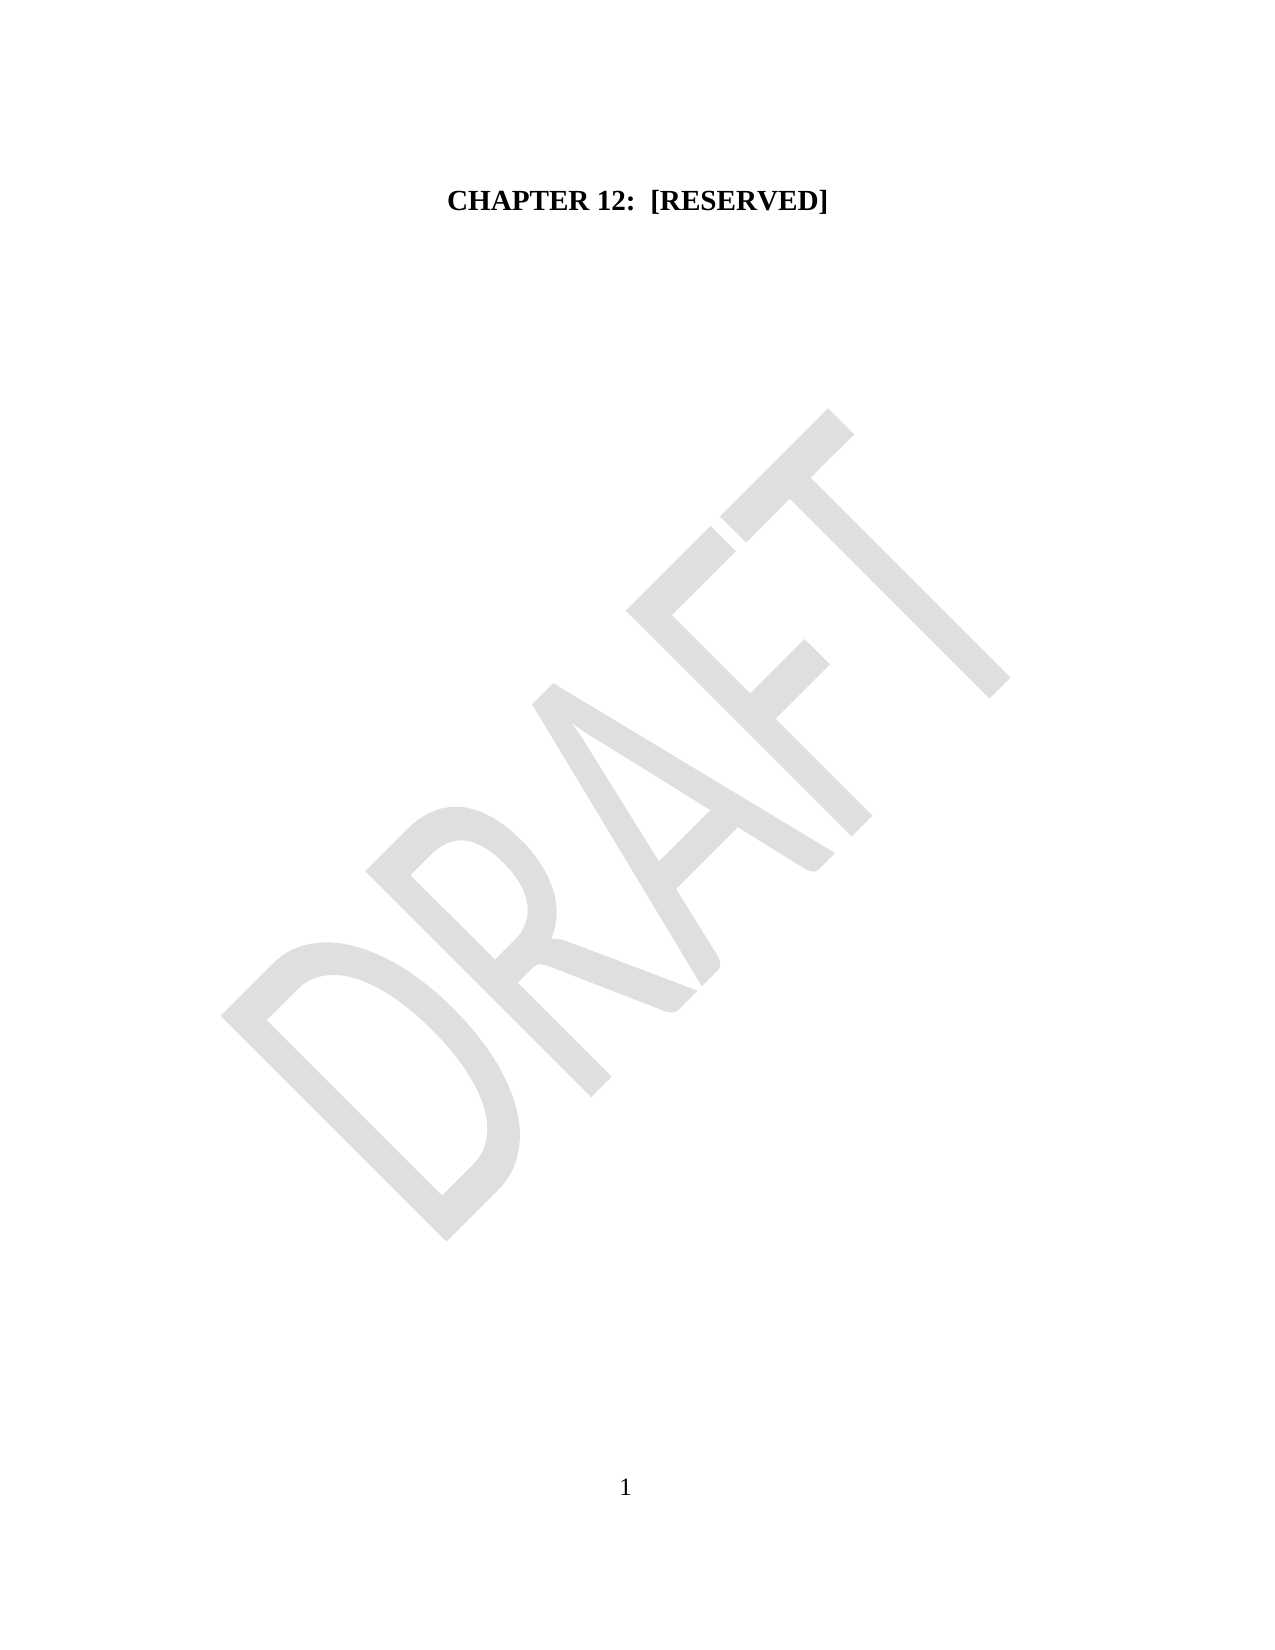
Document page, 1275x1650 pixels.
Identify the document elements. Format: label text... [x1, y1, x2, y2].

title CHAPTER 12: [RESERVED] [150, 179, 1125, 216]
